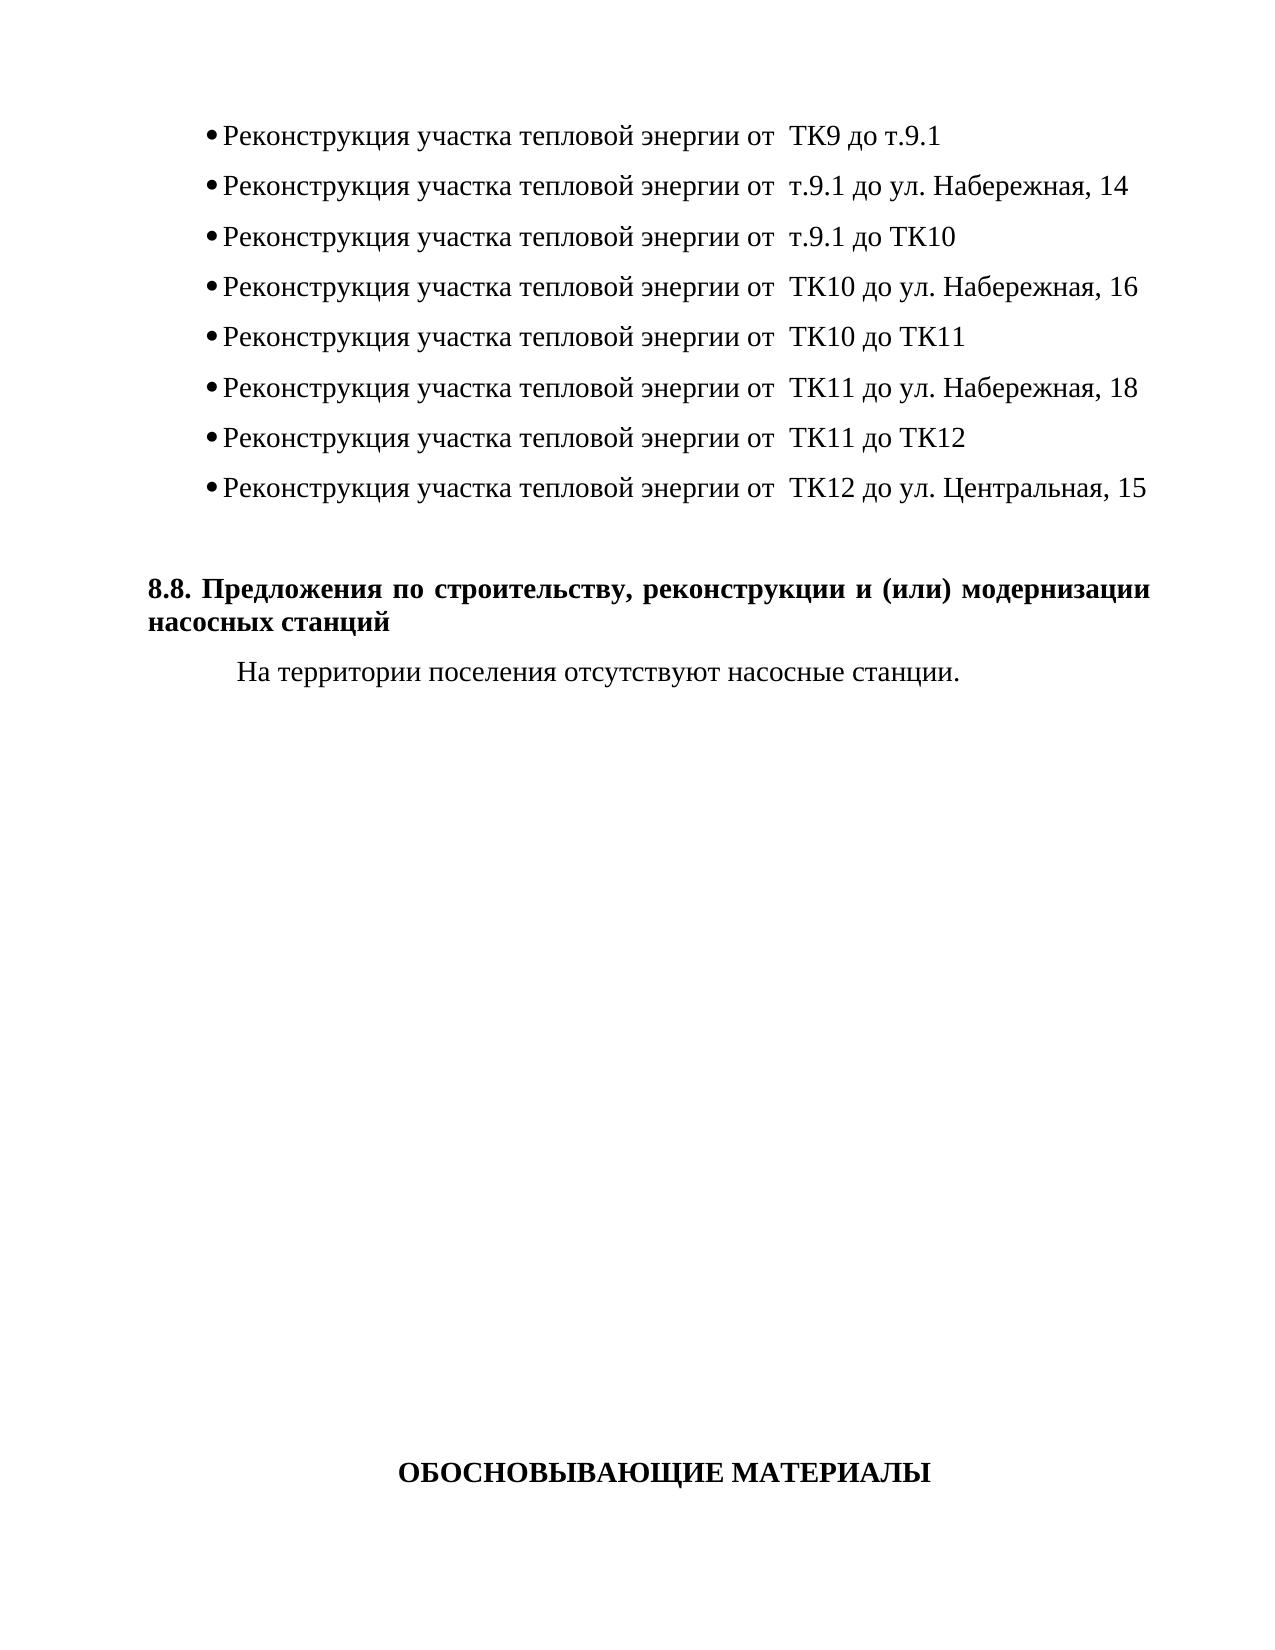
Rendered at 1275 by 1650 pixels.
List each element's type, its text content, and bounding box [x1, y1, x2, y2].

text 8.8. Предложения по строительству, реконструкции и (или) модернизации насосных станций [148, 571, 1152, 638]
list Реконструкция участка тепловой энергии от ТК11 до ул. Набережная, 18 [207, 370, 1152, 403]
list Реконструкция участка тепловой энергии от т.9.1 до ул. Набережная, 14 [207, 168, 1152, 202]
list Реконструкция участка тепловой энергии от ТК11 до ТК12 [207, 420, 1152, 454]
list Реконструкция участка тепловой энергии от т.9.1 до ТК10 [207, 219, 1152, 252]
text На территории поселения отсутствуют насосные станции. [236, 654, 1152, 688]
text ОБОСНОВЫВАЮЩИЕ МАТЕРИАЛЫ [177, 1455, 1152, 1489]
list Реконструкция участка тепловой энергии от ТК10 до ул. Набережная, 16 [207, 269, 1152, 303]
list Реконструкция участка тепловой энергии от ТК12 до ул. Центральная, 15 [207, 470, 1152, 504]
list Реконструкция участка тепловой энергии от ТК10 до ТК11 [207, 319, 1152, 353]
list Реконструкция участка тепловой энергии от ТК9 до т.9.1 [207, 118, 1152, 152]
